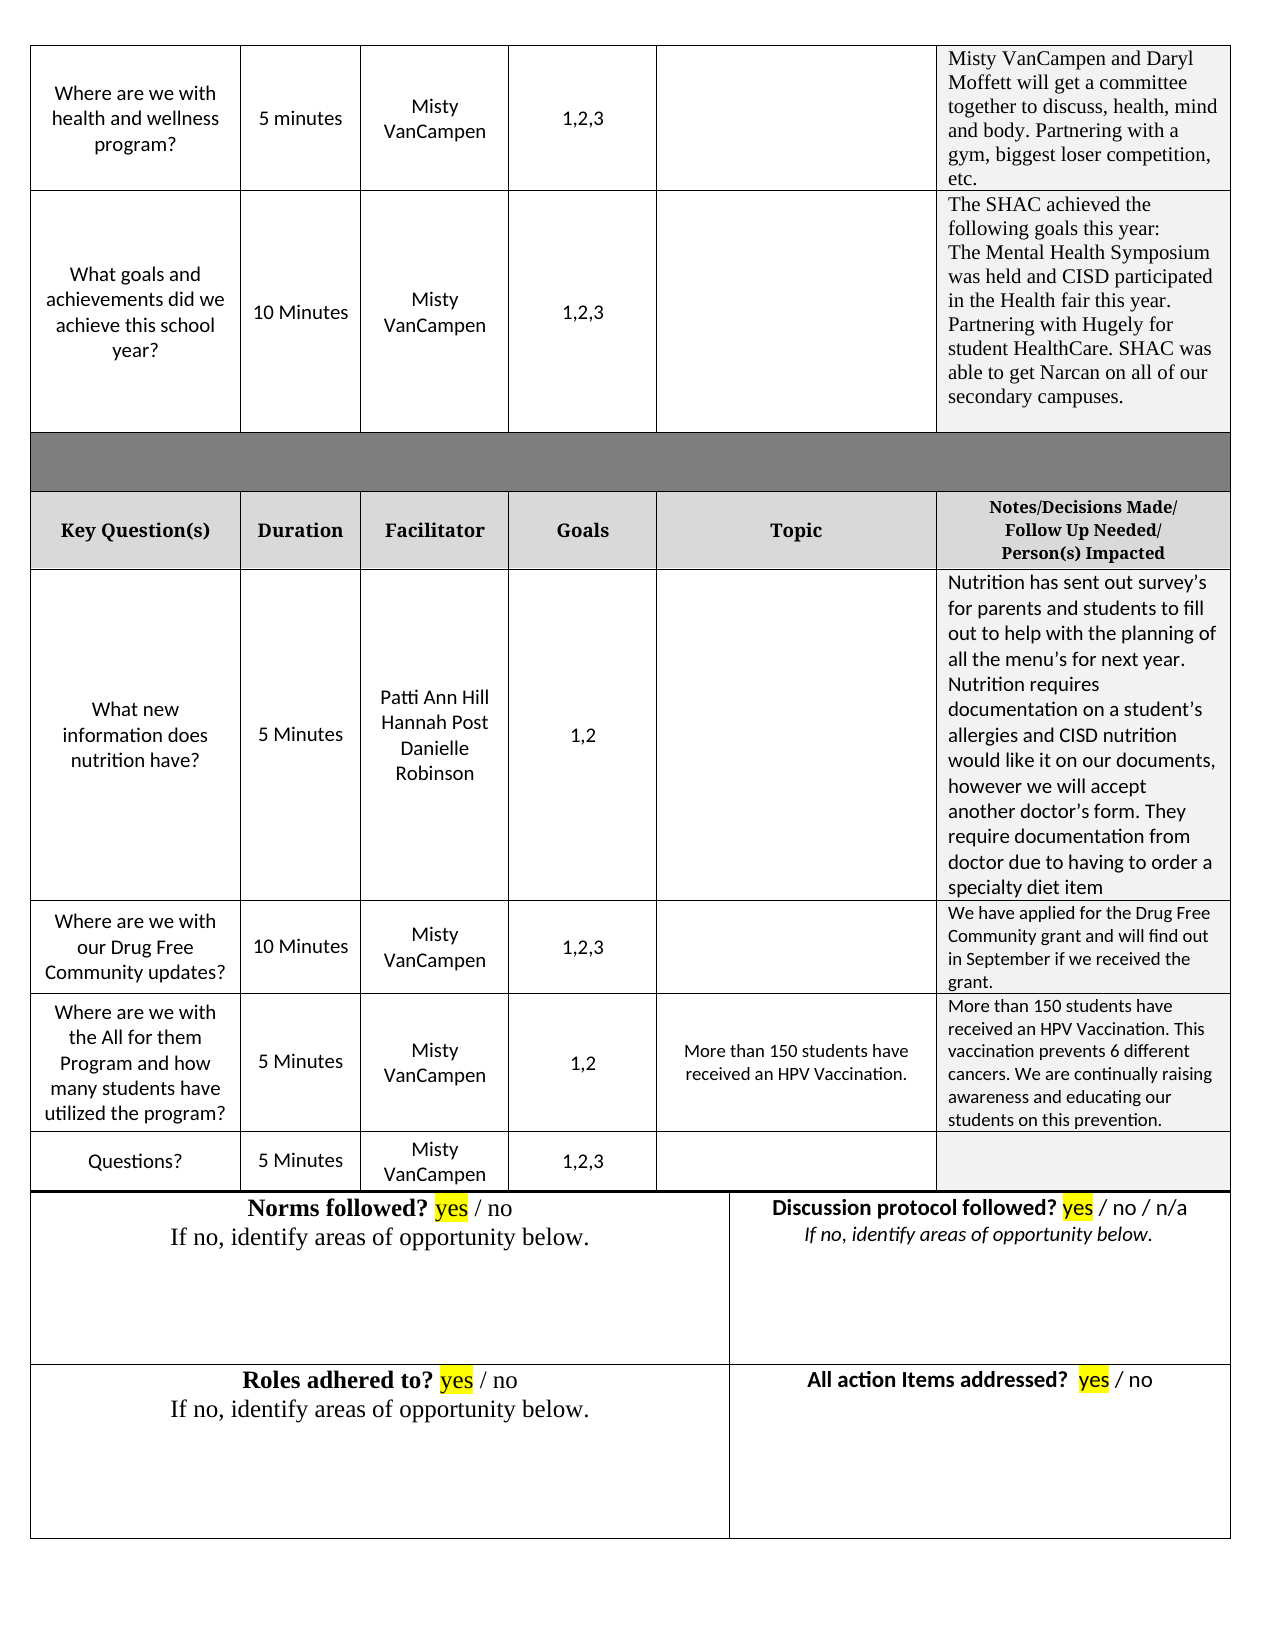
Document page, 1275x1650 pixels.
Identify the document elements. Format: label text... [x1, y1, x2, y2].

table_cell What new information does nutrition have? [31, 570, 240, 900]
table_cell 1,2 [509, 570, 656, 900]
table_cell Where are we with the All for them Program and how many students have utilized the program? [31, 994, 240, 1131]
table_cell Misty VanCampen [361, 1132, 508, 1190]
table_cell More than 150 students have received an HPV Vaccination. [657, 994, 936, 1131]
table_cell [657, 1132, 936, 1190]
table_cell Misty VanCampen [361, 46, 508, 190]
table_cell Misty VanCampen [361, 191, 508, 432]
table_cell [31, 433, 1230, 491]
table_cell Key Question(s) [31, 492, 240, 568]
table_cell 5 Minutes [241, 994, 360, 1131]
table_cell 10 Minutes [241, 191, 360, 432]
table_cell Questions? [31, 1132, 240, 1190]
table_cell 5 Minutes [241, 570, 360, 900]
table_cell [657, 570, 936, 900]
table_cell More than 150 students have received an HPV Vaccination. This vaccination prevents 6 different cancers. We are continually raising awareness and educating our students on this prevention. [937, 994, 1230, 1131]
table_cell Roles adhered to? yes / no If no, identify areas of opportunity below. [31, 1365, 729, 1538]
table_cell 1,2,3 [509, 901, 656, 993]
table_cell 1,2,3 [509, 46, 656, 190]
table_cell Facilitator [361, 492, 508, 568]
table_cell The SHAC achieved the following goals this year: The Mental Health Symposium was held and CISD participated in the Health fair this year. Partnering with Hugely for student HealthCare. SHAC was able to get Narcan on all of our secondary campuses. [937, 191, 1230, 432]
table_cell Topic [657, 492, 936, 568]
table_cell Patti Ann Hill Hannah Post Danielle Robinson [361, 570, 508, 900]
table_cell Discussion protocol followed? yes / no / n/a If no, identify areas of opportunity below. [730, 1193, 1230, 1364]
table_cell We have applied for the Drug Free Community grant and will find out in September if we received the grant. [937, 901, 1230, 993]
table_cell [657, 191, 936, 432]
table_cell 10 Minutes [241, 901, 360, 993]
table_cell Goals [509, 492, 656, 568]
table_cell 5 minutes [241, 46, 360, 190]
table_cell 1,2,3 [509, 1132, 656, 1190]
table_cell 1,2 [509, 994, 656, 1131]
table_cell Norms followed? yes / no If no, identify areas of opportunity below. [31, 1193, 729, 1364]
table_cell What goals and achievements did we achieve this school year? [31, 191, 240, 432]
table_cell Where are we with our Drug Free Community updates? [31, 901, 240, 993]
table_cell All action Items addressed? yes / no [730, 1365, 1230, 1538]
table_cell Misty VanCampen and Daryl Moffett will get a committee together to discuss, health, mind and body. Partnering with a gym, biggest loser competition, etc. [937, 46, 1230, 190]
table_cell Nutrition has sent out survey’s for parents and students to fill out to help with the planning of all the menu’s for next year. Nutrition requires documentation on a student’s allergies and CISD nutrition would like it on our documents, however we will accept another doctor’s form. They require documentation from doctor due to having to order a specialty diet item [937, 570, 1230, 900]
table_cell [657, 46, 936, 190]
table_cell 5 Minutes [241, 1132, 360, 1190]
table_cell 1,2,3 [509, 191, 656, 432]
table_cell Notes/Decisions Made/ Follow Up Needed/ Person(s) Impacted [937, 492, 1230, 568]
table_cell Misty VanCampen [361, 994, 508, 1131]
table_cell Duration [241, 492, 360, 568]
table_cell [657, 901, 936, 993]
table_cell Misty VanCampen [361, 901, 508, 993]
table_cell Where are we with health and wellness program? [31, 46, 240, 190]
table_cell [937, 1132, 1230, 1190]
